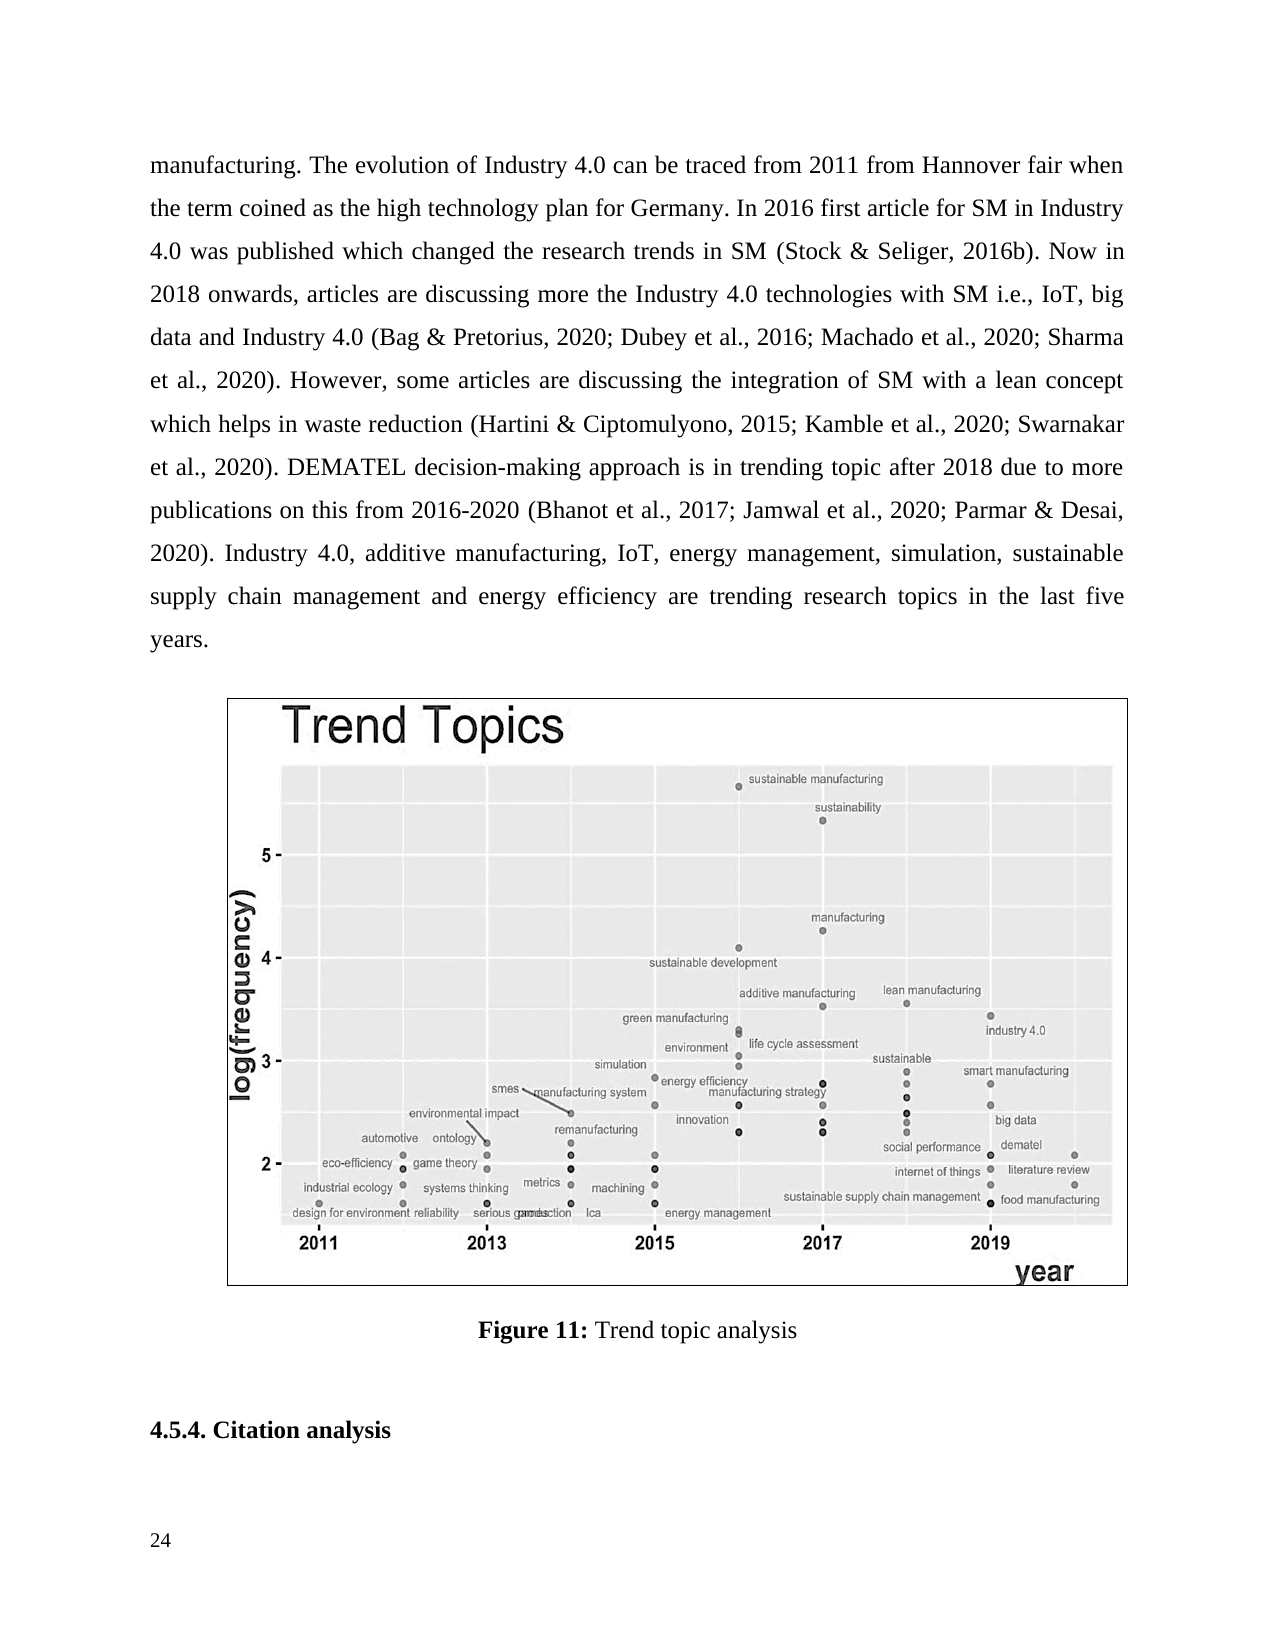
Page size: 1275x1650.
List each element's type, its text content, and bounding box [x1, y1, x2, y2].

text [150, 150, 1125, 653]
text 4.5.4. Citation analysis [150, 1415, 1125, 1444]
text Figure 11: Trend topic analysis [150, 1315, 1125, 1343]
